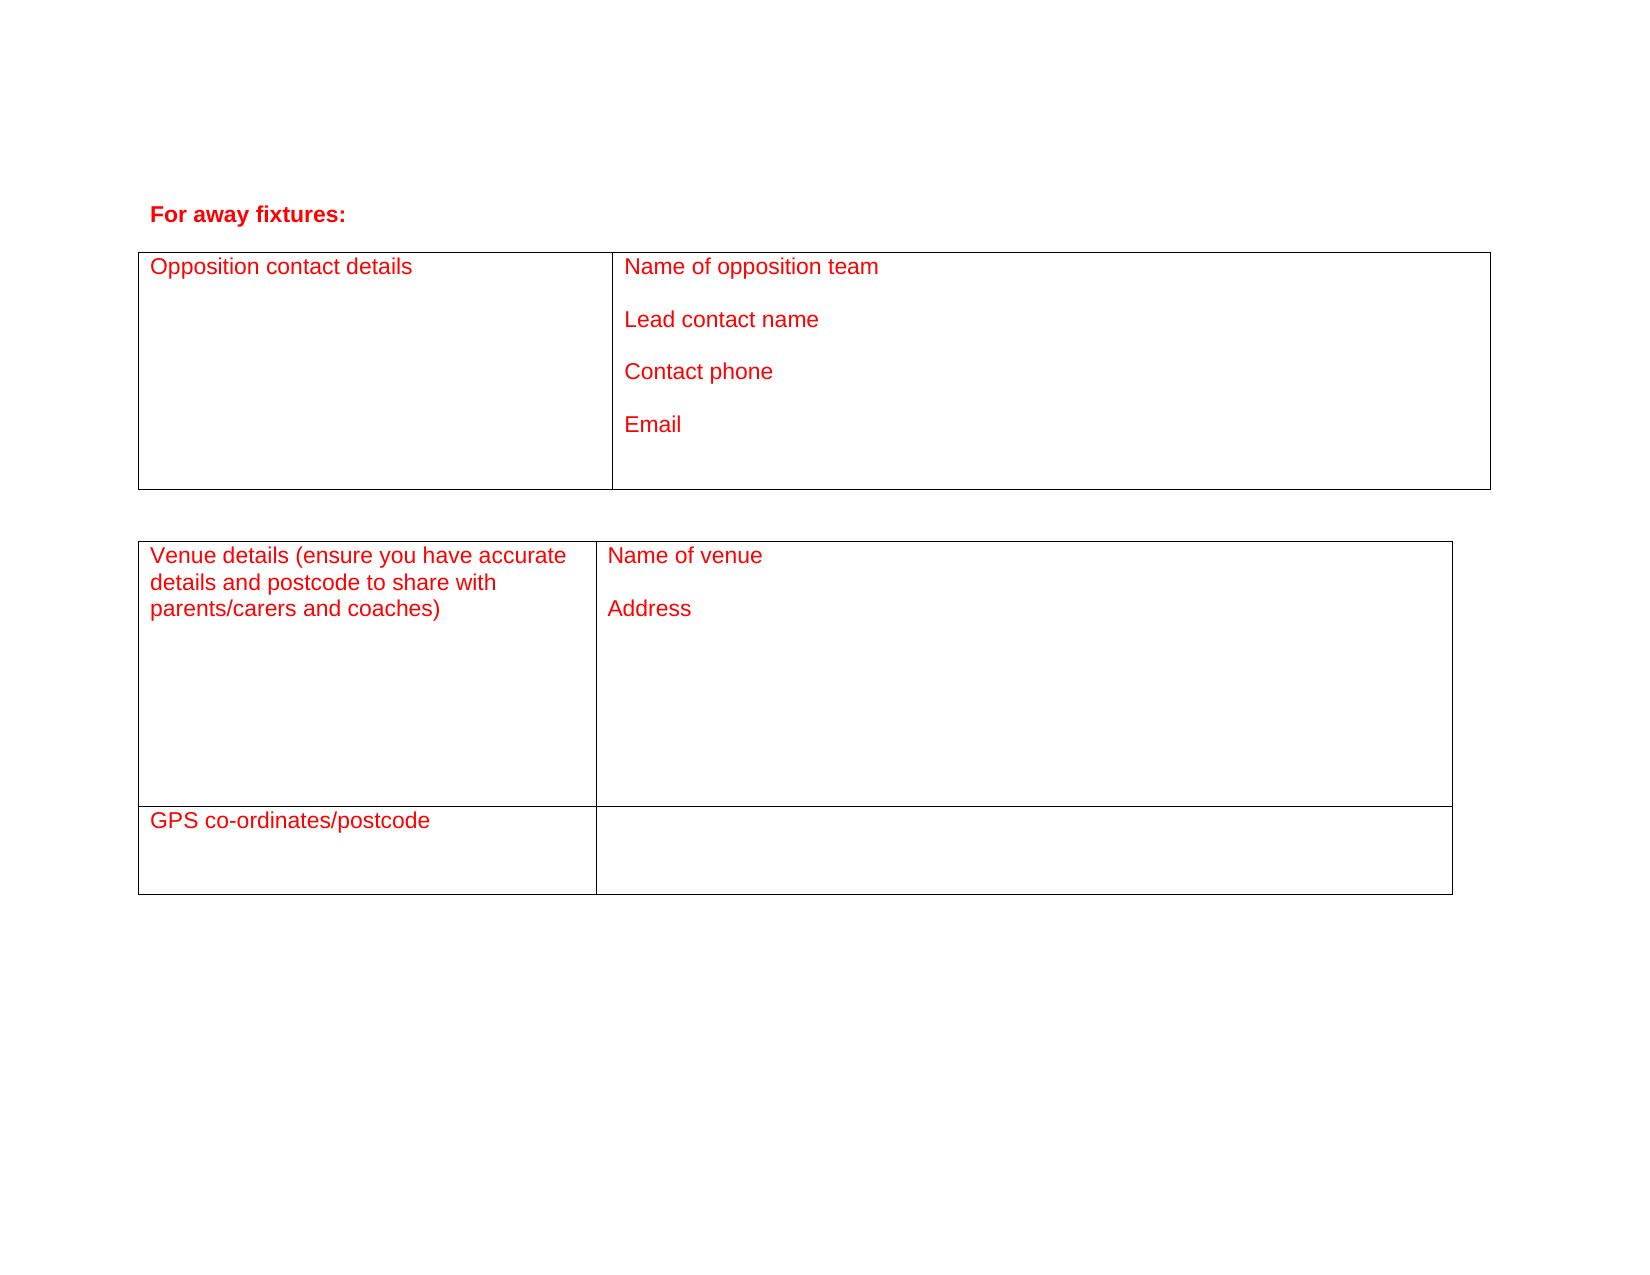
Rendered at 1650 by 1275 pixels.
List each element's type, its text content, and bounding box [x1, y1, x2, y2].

table_cell GPS co-ordinates/postcode [139, 807, 596, 894]
table_header Venue details (ensure you have accurate details and postcode to share with parents/carers and coaches) [139, 542, 596, 806]
table_cell [597, 807, 1452, 894]
table_header Opposition contact details [139, 253, 612, 489]
text For away fixtures: [150, 201, 1500, 227]
table_header Name of venue Address [597, 542, 1452, 806]
table_header Name of opposition team Lead contact name Contact phone Email [613, 253, 1490, 489]
